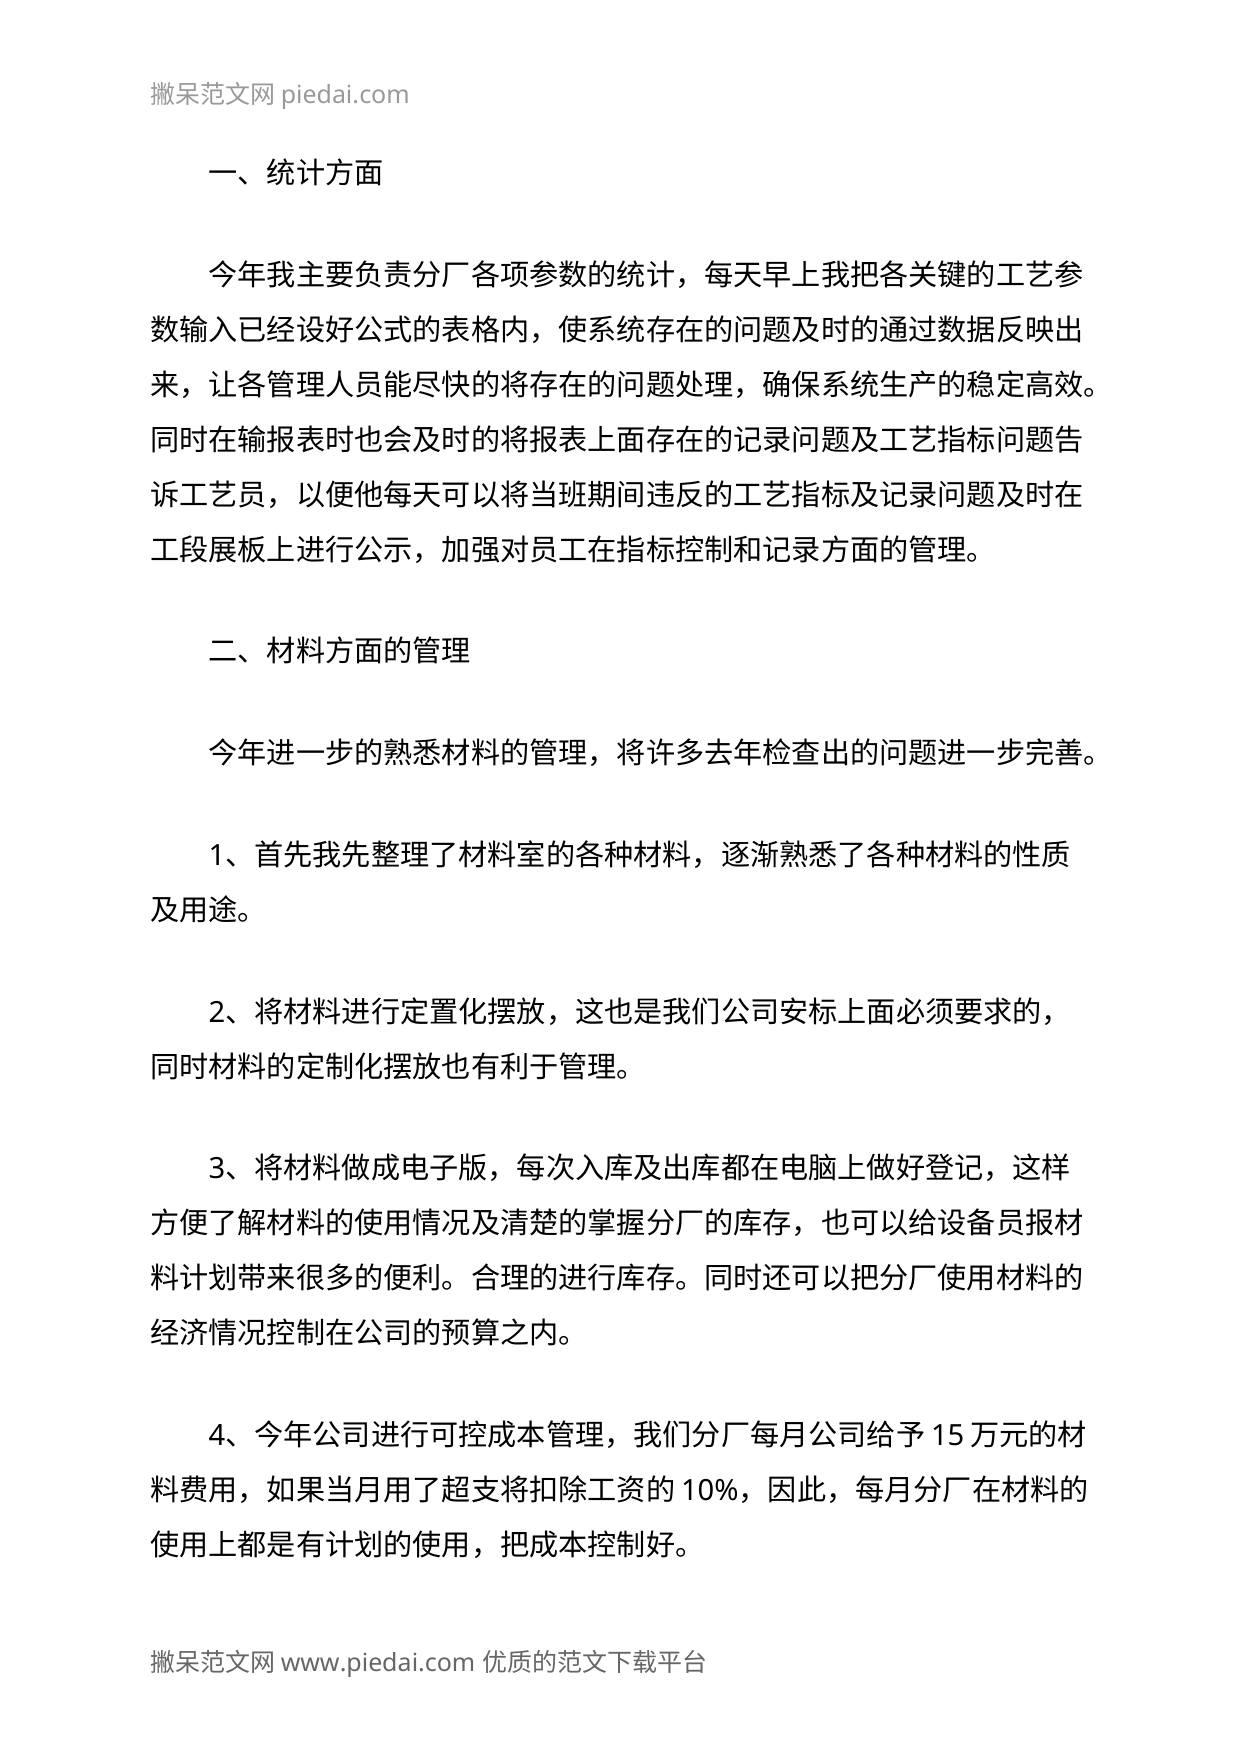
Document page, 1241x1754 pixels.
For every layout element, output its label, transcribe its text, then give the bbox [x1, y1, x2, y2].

text 3、将材料做成电子版，每次入库及出库都在电脑上做好登记，这样方便了解材料的使用情况及清楚的掌握分厂的库存，也可以给设备员报材料计划带来很多的便利。合理的进行库存。同时还可以把分厂使用材料的经济情况控制在公司的预算之内。 [150, 1145, 1090, 1352]
text 一、统计方面 [150, 150, 1090, 192]
text 1、首先我先整理了材料室的各种材料，逐渐熟悉了各种材料的性质及用途。 [150, 832, 1090, 929]
text 二、材料方面的管理 [150, 628, 1090, 670]
text 4、今年公司进行可控成本管理，我们分厂每月公司给予15万元的材料费用，如果当月用了超支将扣除工资的10%，因此，每月分厂在材料的使用上都是有计划的使用，把成本控制好。 [150, 1412, 1090, 1564]
text 2、将材料进行定置化摆放，这也是我们公司安标上面必须要求的，同时材料的定制化摆放也有利于管理。 [150, 988, 1090, 1086]
text 今年进一步的熟悉材料的管理，将许多去年检查出的问题进一步完善。 [150, 730, 1090, 772]
text 今年我主要负责分厂各项参数的统计，每天早上我把各关键的工艺参数输入已经设好公式的表格内，使系统存在的问题及时的通过数据反映出来，让各管理人员能尽快的将存在的问题处理，确保系统生产的稳定高效。同时在输报表时也会及时的将报表上面存在的记录问题及工艺指标问题告诉工艺员，以便他每天可以将当班期间违反的工艺指标及记录问题及时在工段展板上进行公示，加强对员工在指标控制和记录方面的管理。 [150, 252, 1090, 568]
